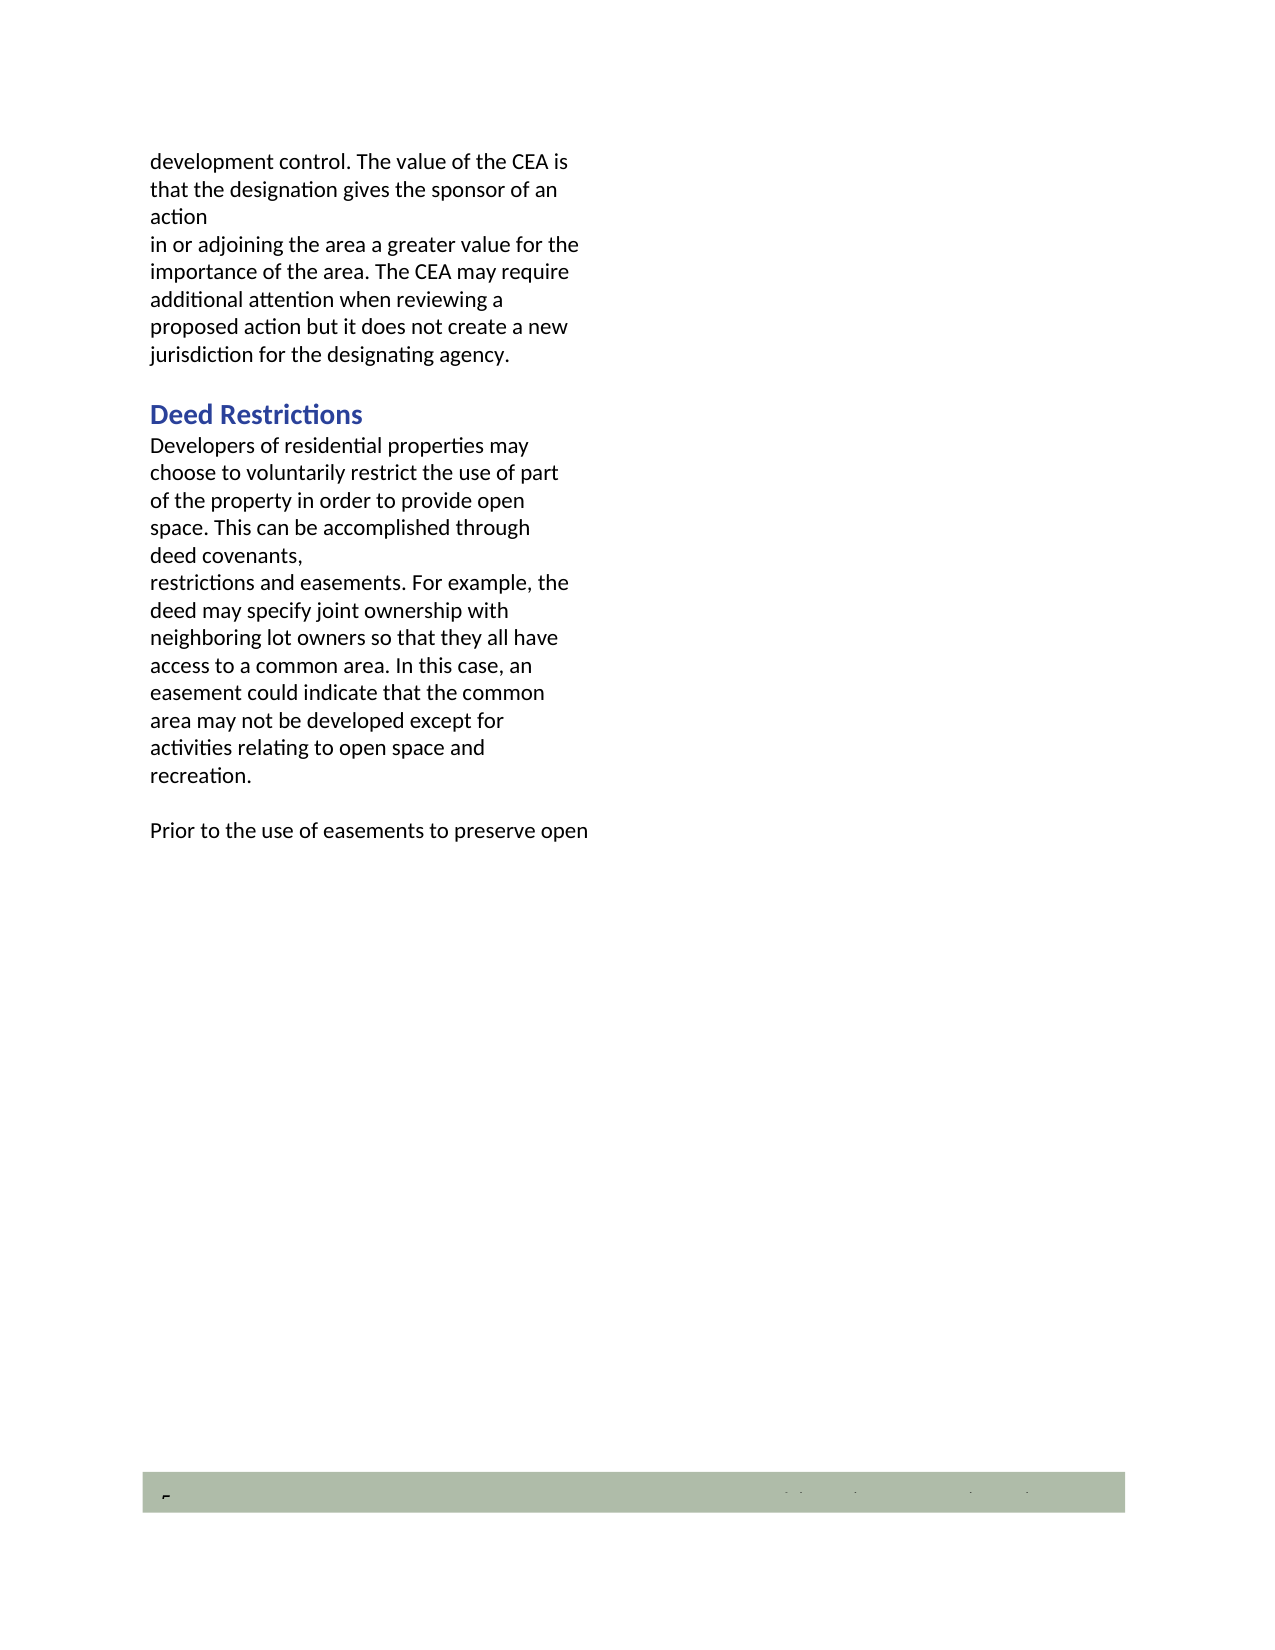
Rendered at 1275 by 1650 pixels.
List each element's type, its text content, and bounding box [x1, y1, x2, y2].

text development control. The value of the CEA is that the designation gives the sponsor of an action [150, 148, 588, 230]
text restrictions and easements. For example, the deed may specify joint ownership with neighboring lot owners so that they all have access to a common area. In this case, an easement could indicate that the common area may not be developed except for activities relating to open space and recreation. [150, 569, 585, 789]
subtitle Deed Restrictions [150, 397, 618, 431]
text in or adjoining the area a greater value for the importance of the area. The CEA may require additional attention when reviewing a proposed action but it does not create a new jurisdiction for the designating agency. [150, 231, 588, 368]
text Prior to the use of easements to preserve open [150, 816, 618, 844]
text Developers of residential properties may choose to voluntarily restrict the use of part of the property in order to provide open space. This can be accomplished through deed covenants, [150, 431, 565, 569]
